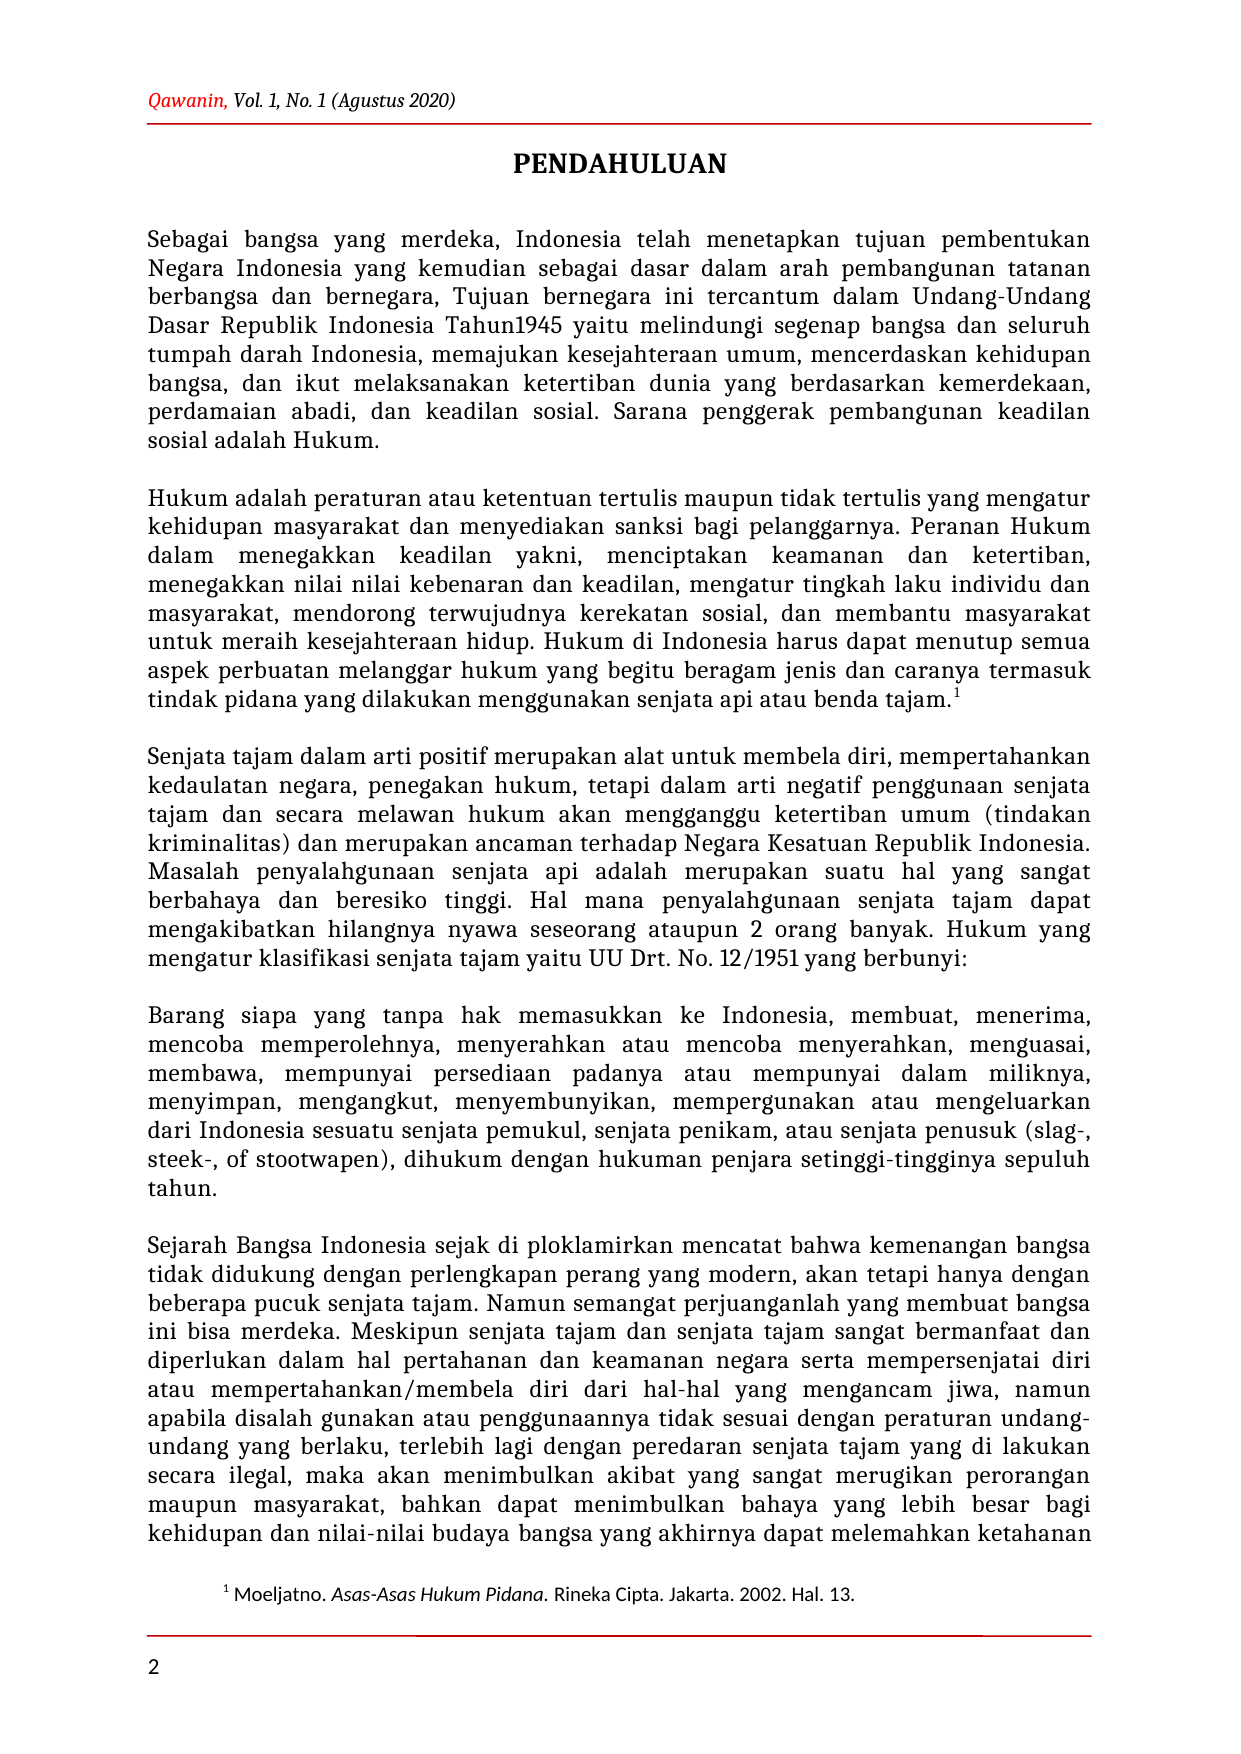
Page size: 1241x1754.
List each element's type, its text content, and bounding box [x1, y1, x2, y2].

text Barang siapa yang tanpa hak memasukkan ke Indonesia, membuat, menerima, mencoba memperolehnya, menyerahkan atau mencoba menyerahkan, menguasai, membawa, mempunyai persediaan padanya atau mempunyai dalam miliknya, menyimpan, mengangkut, menyembunyikan, mempergunakan atau mengeluarkan dari Indonesia sesuatu senjata pemukul, senjata penikam, atau senjata penusuk (slag-, steek-, of stootwapen), dihukum dengan hukuman penjara setinggi-tingginya sepuluh tahun. [148, 1001, 1092, 1202]
text Sebagai bangsa yang merdeka, Indonesia telah menetapkan tujuan pembentukan Negara Indonesia yang kemudian sebagai dasar dalam arah pembangunan tatanan berbangsa dan bernegara, Tujuan bernegara ini tercantum dalam Undang-Undang Dasar Republik Indonesia Tahun1945 yaitu melindungi segenap bangsa dan seluruh tumpah darah Indonesia, memajukan kesejahteraan umum, mencerdaskan kehidupan bangsa, dan ikut melaksanakan ketertiban dunia yang berdasarkan kemerdekaan, perdamaian abadi, dan keadilan sosial. Sarana penggerak pembangunan keadilan sosial adalah Hukum. [148, 225, 1092, 455]
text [148, 1231, 1092, 1547]
text PENDAHULUAN [148, 148, 1092, 181]
text Senjata tajam dalam arti positif merupakan alat untuk membela diri, mempertahankan kedaulatan negara, penegakan hukum, tetapi dalam arti negatif penggunaan senjata tajam dan secara melawan hukum akan mengganggu ketertiban umum (tindakan kriminalitas) dan merupakan ancaman terhadap Negara Kesatuan Republik Indonesia. Masalah penyalahgunaan senjata api adalah merupakan suatu hal yang sangat berbahaya dan beresiko tinggi. Hal mana penyalahgunaan senjata tajam dapat mengakibatkan hilangnya nyawa seseorang ataupun 2 orang banyak. Hukum yang mengatur klasifikasi senjata tajam yaitu UU Drt. No. 12/1951 yang berbunyi: [148, 742, 1092, 972]
text Hukum adalah peraturan atau ketentuan tertulis maupun tidak tertulis yang mengatur kehidupan masyarakat dan menyediakan sanksi bagi pelanggarnya. Peranan Hukum dalam menegakkan keadilan yakni, menciptakan keamanan dan ketertiban, menegakkan nilai nilai kebenaran dan keadilan, mengatur tingkah laku individu dan masyarakat, mendorong terwujudnya kerekatan sosial, dan membantu masyarakat untuk meraih kesejahteraan hidup. Hukum di Indonesia harus dapat menutup semua aspek perbuatan melanggar hukum yang begitu beragam jenis dan caranya termasuk tindak pidana yang dilakukan menggunakan senjata api atau benda tajam. [148, 483, 1092, 713]
